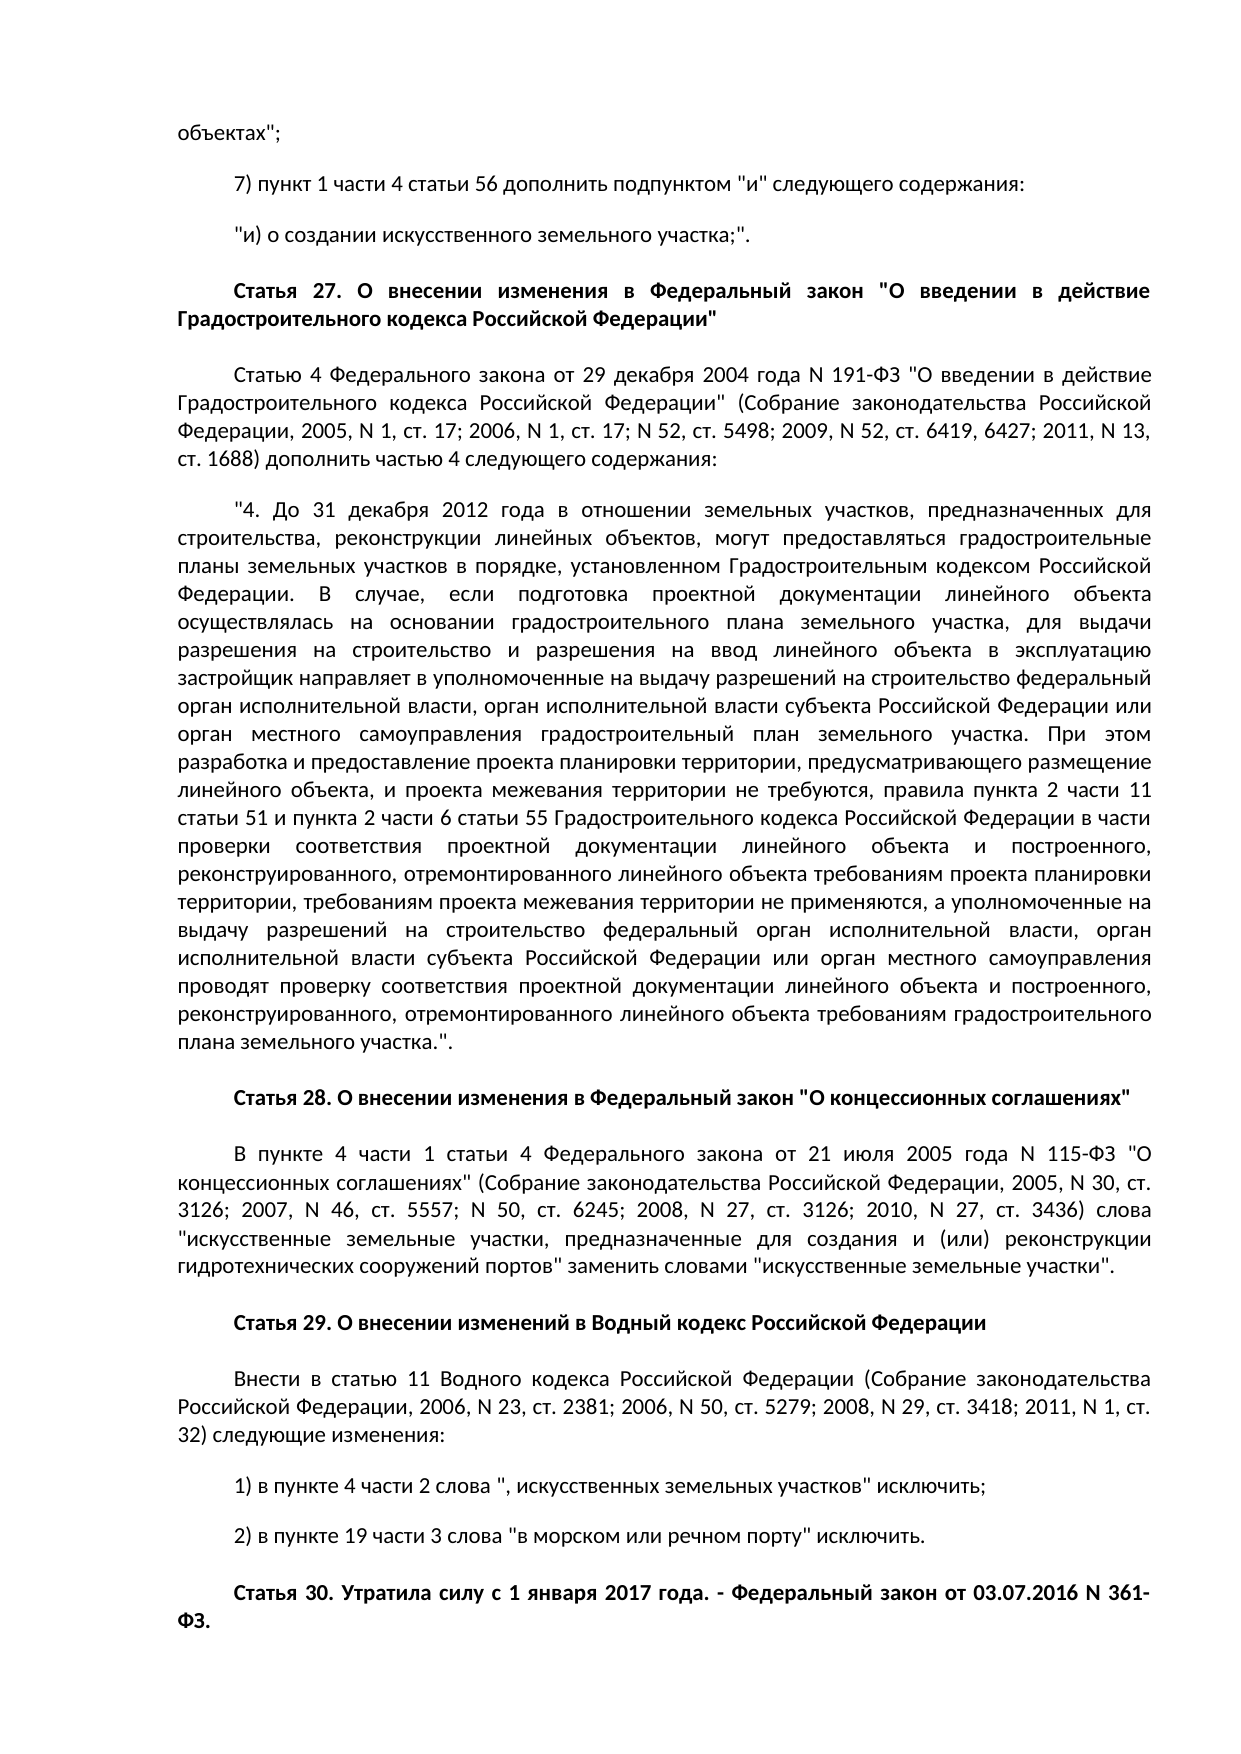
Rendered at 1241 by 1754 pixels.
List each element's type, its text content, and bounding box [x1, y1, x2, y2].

text В пункте 4 части 1 статьи 4 Федерального закона от 21 июля 2005 года N 115-ФЗ "О концессионных соглашениях" (Собрание законодательства Российской Федерации, 2005, N 30, ст. 3126; 2007, N 46, ст. 5557; N 50, ст. 6245; 2008, N 27, ст. 3126; 2010, N 27, ст. 3436) слова "искусственные земельные участки, предназначенные для создания и (или) реконструкции гидротехнических сооружений портов" заменить словами "искусственные земельные участки". [177, 1139, 1152, 1280]
text Внести в статью 11 Водного кодекса Российской Федерации (Собрание законодательства Российской Федерации, 2006, N 23, ст. 2381; 2006, N 50, ст. 5279; 2008, N 29, ст. 3418; 2011, N 1, ст. 32) следующие изменения: [177, 1364, 1152, 1448]
title Статья 29. О внесении изменений в Водный кодекс Российской Федерации [177, 1308, 1152, 1336]
text "и) о создании искусственного земельного участка;". [177, 220, 1152, 248]
text 7) пункт 1 части 4 статьи 56 дополнить подпунктом "и" следующего содержания: [177, 169, 1152, 197]
text "4. До 31 декабря 2012 года в отношении земельных участков, предназначенных для строительства, реконструкции линейных объектов, могут предоставляться градостроительные планы земельных участков в порядке, установленном Градостроительным кодексом Российской Федерации. В случае, если подготовка проектной документации линейного объекта осуществлялась на основании градостроительного плана земельного участка, для выдачи разрешения на строительство и разрешения на ввод линейного объекта в эксплуатацию застройщик направляет в уполномоченные на выдачу разрешений на строительство федеральный орган исполнительной власти, орган исполнительной власти субъекта Российской Федерации или орган местного самоуправления градостроительный план земельного участка. При этом разработка и предоставление проекта планировки территории, предусматривающего размещение линейного объекта, и проекта межевания территории не требуются, правила пункта 2 части 11 статьи 51 и пункта 2 части 6 статьи 55 Градостроительного кодекса Российской Федерации в части проверки соответствия проектной документации линейного объекта и построенного, реконструированного, отремонтированного линейного объекта требованиям проекта планировки территории, требованиям проекта межевания территории не применяются, а уполномоченные на выдачу разрешений на строительство федеральный орган исполнительной власти, орган исполнительной власти субъекта Российской Федерации или орган местного самоуправления проводят проверку соответствия проектной документации линейного объекта и построенного, реконструированного, отремонтированного линейного объекта требованиям градостроительного плана земельного участка.". [177, 495, 1152, 1056]
title Статья 27. О внесении изменения в Федеральный закон "О введении в действие Градостроительного кодекса Российской Федерации" [177, 276, 1152, 332]
text Статью 4 Федерального закона от 29 декабря 2004 года N 191-ФЗ "О введении в действие Градостроительного кодекса Российской Федерации" (Собрание законодательства Российской Федерации, 2005, N 1, ст. 17; 2006, N 1, ст. 17; N 52, ст. 5498; 2009, N 52, ст. 6419, 6427; 2011, N 13, ст. 1688) дополнить частью 4 следующего содержания: [177, 360, 1152, 472]
title Статья 28. О внесении изменения в Федеральный закон "О концессионных соглашениях" [177, 1083, 1152, 1112]
text 1) в пункте 4 части 2 слова ", искусственных земельных участков" исключить; [177, 1471, 1152, 1499]
title Статья 30. Утратила силу с 1 января 2017 года. - Федеральный закон от 03.07.2016 N 361-ФЗ. [177, 1578, 1152, 1634]
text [177, 118, 1152, 146]
text 2) в пункте 19 части 3 слова "в морском или речном порту" исключить. [177, 1522, 1152, 1550]
